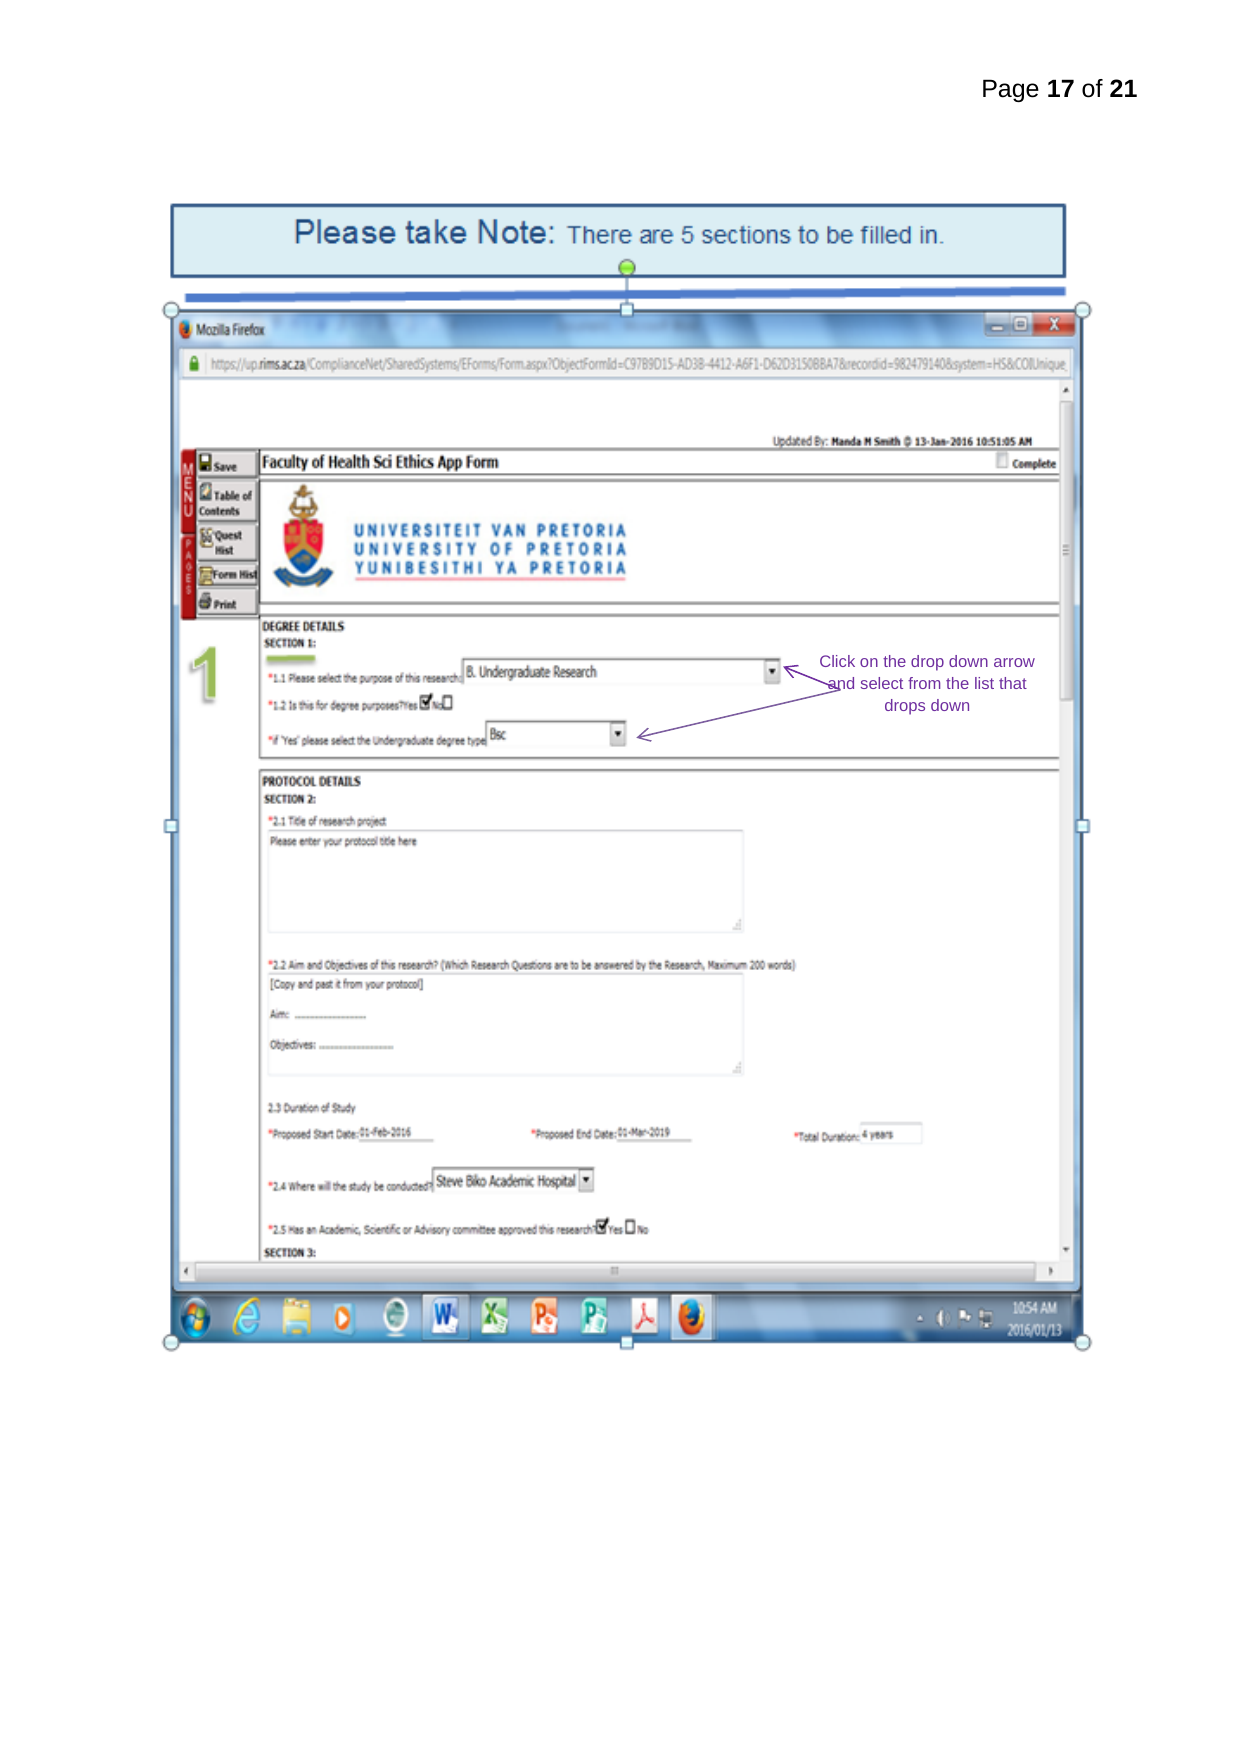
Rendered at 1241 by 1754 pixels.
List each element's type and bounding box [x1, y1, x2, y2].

picture [150, 185, 1108, 1359]
